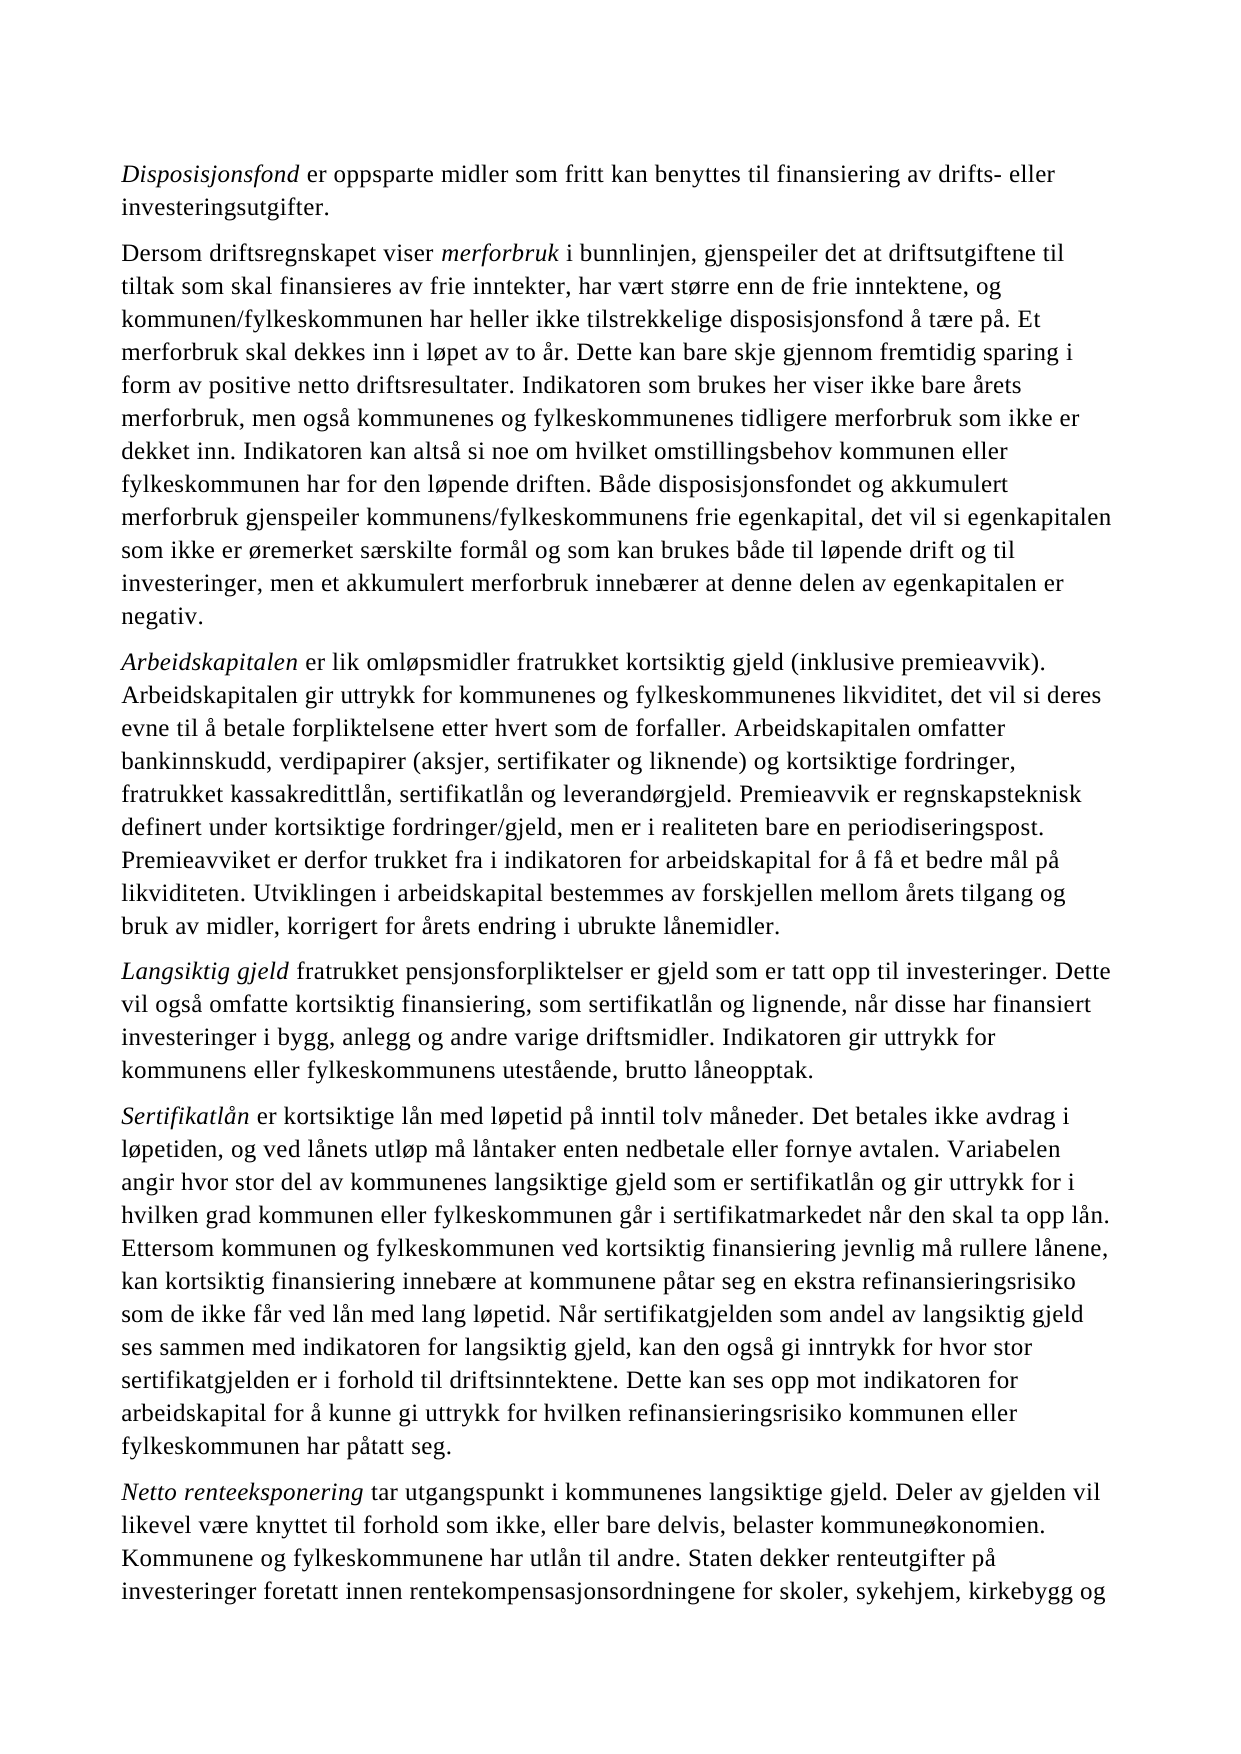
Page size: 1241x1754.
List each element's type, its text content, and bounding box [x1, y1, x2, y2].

text Arbeidskapitalen er lik omløpsmidler fratrukket kortsiktig gjeld (inklusive premieavvik). Arbeidskapitalen gir uttrykk for kommunenes og fylkeskommunenes likviditet, det vil si deres evne til å betale forpliktelsene etter hvert som de forfaller. Arbeidskapitalen omfatter bankinnskudd, verdipapirer (aksjer, sertifikater og liknende) og kortsiktige fordringer, fratrukket kassakredittlån, sertifikatlån og leverandørgjeld. Premieavvik er regnskapsteknisk definert under kortsiktige fordringer/gjeld, men er i realiteten bare en periodiseringspost. Premieavviket er derfor trukket fra i indikatoren for arbeidskapital for å få et bedre mål på likviditeten. Utviklingen i arbeidskapital bestemmes av forskjellen mellom årets tilgang og bruk av midler, korrigert for årets endring i ubrukte lånemidler. [121, 647, 1119, 940]
text Sertifikatlån er kortsiktige lån med løpetid på inntil tolv måneder. Det betales ikke avdrag i løpetiden, og ved lånets utløp må låntaker enten nedbetale eller fornye avtalen. Variabelen angir hvor stor del av kommunenes langsiktige gjeld som er sertifikatlån og gir uttrykk for i hvilken grad kommunen eller fylkeskommunen går i sertifikatmarkedet når den skal ta opp lån. Ettersom kommunen og fylkeskommunen ved kortsiktig finansiering jevnlig må rullere lånene, kan kortsiktig finansiering innebære at kommunene påtar seg en ekstra refinansieringsrisiko som de ikke får ved lån med lang løpetid. Når sertifikatgjelden som andel av langsiktig gjeld ses sammen med indikatoren for langsiktig gjeld, kan den også gi inntrykk for hvor stor sertifikatgjelden er i forhold til driftsinntektene. Dette kan ses opp mot indikatoren for arbeidskapital for å kunne gi uttrykk for hvilken refinansieringsrisiko kommunen eller fylkeskommunen har påtatt seg. [121, 1101, 1119, 1460]
text Dersom driftsregnskapet viser merforbruk i bunnlinjen, gjenspeiler det at driftsutgiftene til tiltak som skal finansieres av frie inntekter, har vært større enn de frie inntektene, og kommunen/fylkeskommunen har heller ikke tilstrekkelige disposisjonsfond å tære på. Et merforbruk skal dekkes inn i løpet av to år. Dette kan bare skje gjennom fremtidig sparing i form av positive netto driftsresultater. Indikatoren som brukes her viser ikke bare årets merforbruk, men også kommunenes og fylkeskommunenes tidligere merforbruk som ikke er dekket inn. Indikatoren kan altså si noe om hvilket omstillingsbehov kommunen eller fylkeskommunen har for den løpende driften. Både disposisjonsfondet og akkumulert merforbruk gjenspeiler kommunens/fylkeskommunens frie egenkapital, det vil si egenkapitalen som ikke er øremerket særskilte formål og som kan brukes både til løpende drift og til investeringer, men et akkumulert merforbruk innebærer at denne delen av egenkapitalen er negativ. [121, 238, 1119, 630]
text Langsiktig gjeld fratrukket pensjonsforpliktelser er gjeld som er tatt opp til investeringer. Dette vil også omfatte kortsiktig finansiering, som sertifikatlån og lignende, når disse har finansiert investeringer i bygg, anlegg og andre varige driftsmidler. Indikatoren gir uttrykk for kommunens eller fylkeskommunens utestående, brutto låneopptak. [121, 956, 1119, 1084]
text Disposisjonsfond er oppsparte midler som fritt kan benyttes til finansiering av drifts- eller investeringsutgifter. [121, 159, 1119, 221]
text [121, 1477, 1119, 1604]
